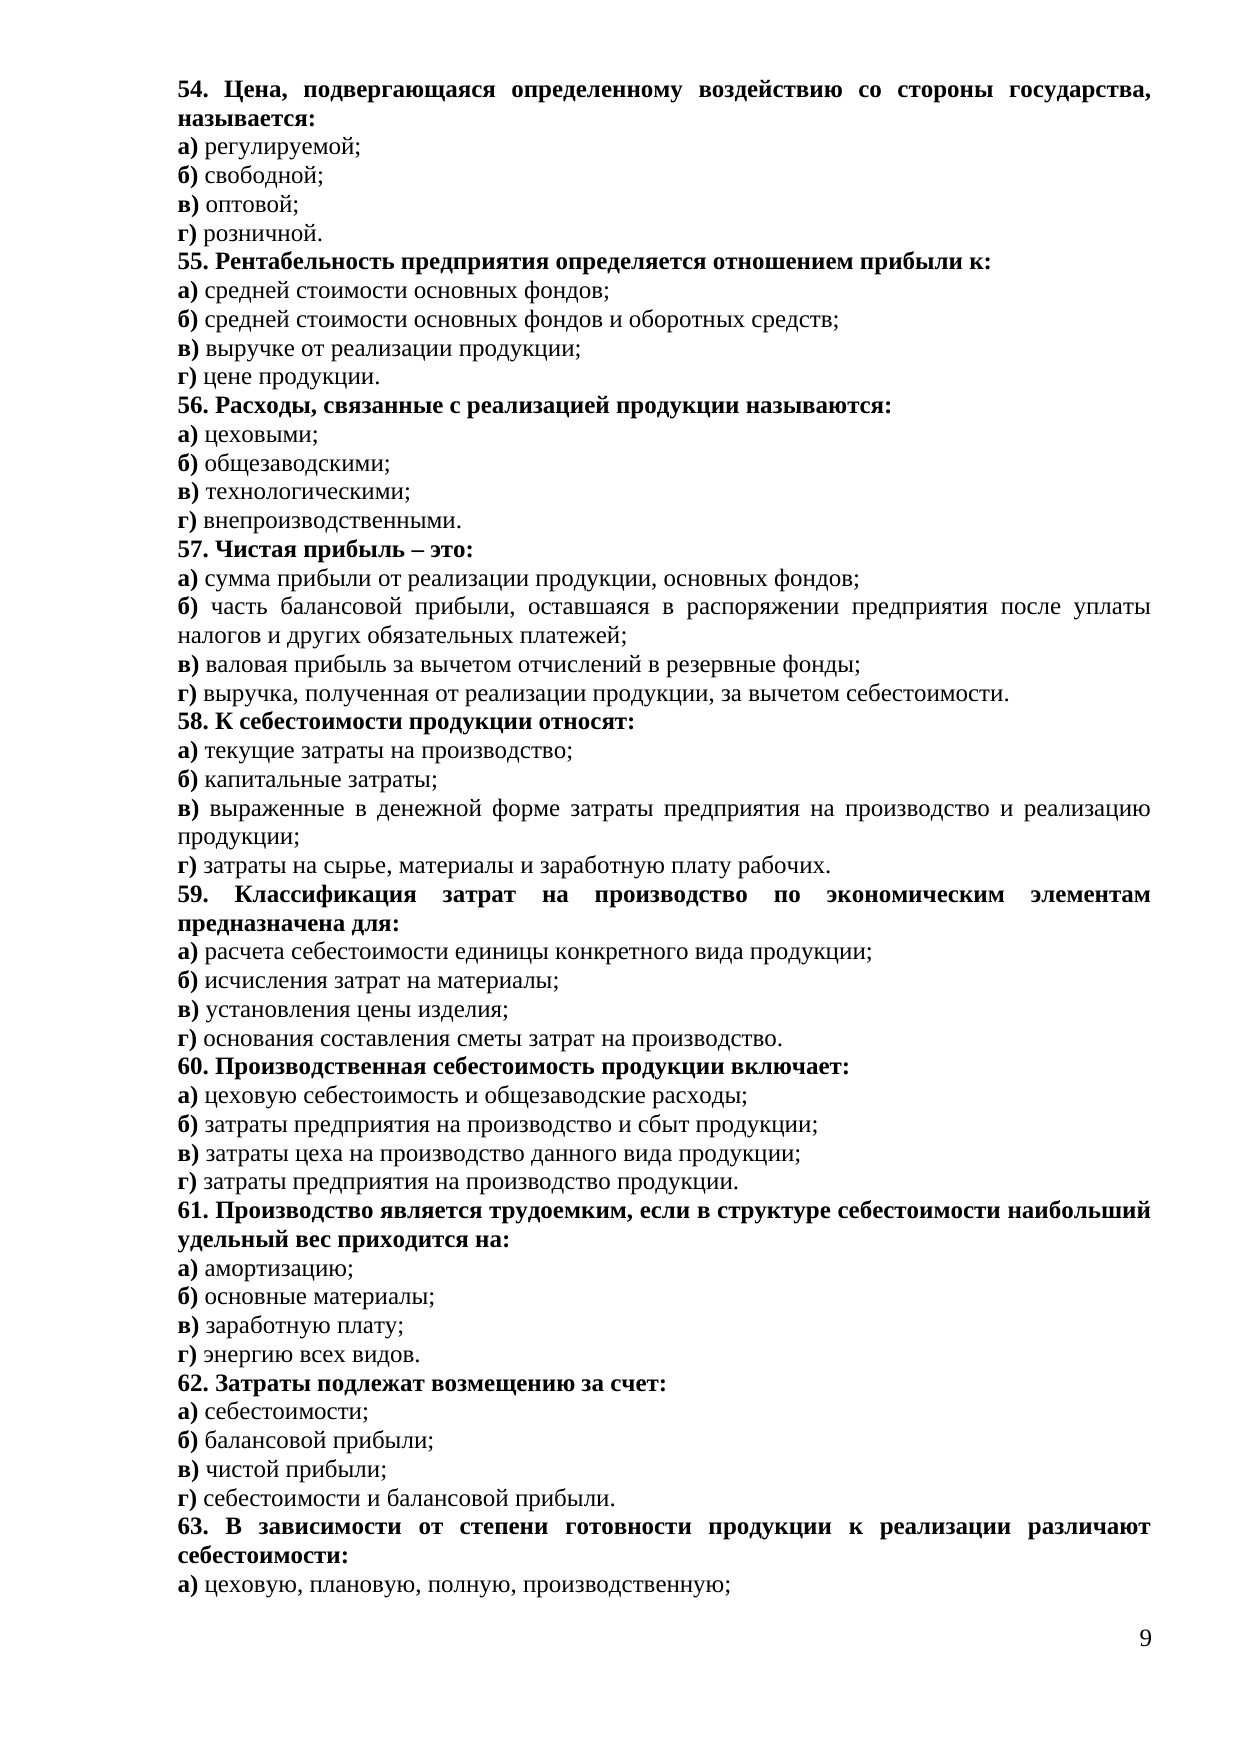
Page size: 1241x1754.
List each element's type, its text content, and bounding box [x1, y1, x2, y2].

text а) себестоимости; [198, 1396, 1152, 1425]
text г) затраты предприятия на производство продукции. [197, 1166, 1152, 1195]
text а) цеховую, плановую, полную, производственную; [198, 1569, 1152, 1598]
text г) затраты на сырье, материалы и заработную плату рабочих. [197, 850, 1152, 879]
text г) розничной. [197, 218, 1152, 246]
text в) выраженные в денежной форме затраты предприятия на производство и реализацию продукции; [177, 793, 1152, 850]
text г) себестоимости и балансовой прибыли. [197, 1483, 1152, 1511]
text б) средней стоимости основных фондов и оборотных средств; [177, 304, 1152, 333]
text б) балансовой прибыли; [177, 1425, 1152, 1454]
text в) выручке от реализации продукции; [199, 333, 1152, 361]
text 56. Расходы, связанные с реализацией продукции называются: [177, 390, 1152, 419]
text б) основные материалы; [177, 1281, 1152, 1310]
text 63. В зависимости от степени готовности продукции к реализации различают себестоимости: [177, 1511, 1152, 1569]
text 55. Рентабельность предприятия определяется отношением прибыли к: [177, 246, 1152, 275]
text б) капитальные затраты; [177, 764, 1152, 793]
text 59. Классификация затрат на производство по экономическим элементам предназначена для: [177, 879, 1152, 936]
text в) затраты цеха на производство данного вида продукции; [199, 1138, 1152, 1166]
text 54. Цена, подвергающаяся определенному воздействию со стороны государства, называется: [177, 74, 1152, 131]
text б) исчисления затрат на материалы; [177, 965, 1152, 994]
text 58. К себестоимости продукции относят: [177, 706, 1152, 735]
text а) амортизацию; [198, 1253, 1152, 1281]
text в) установления цены изделия; [199, 994, 1152, 1023]
text а) регулируемой; [198, 131, 1152, 160]
text а) текущие затраты на производство; [198, 735, 1152, 764]
text а) расчета себестоимости единицы конкретного вида продукции; [198, 936, 1152, 965]
text а) средней стоимости основных фондов; [198, 275, 1152, 304]
text 60. Производственная себестоимость продукции включает: [177, 1051, 1152, 1080]
text б) затраты предприятия на производство и сбыт продукции; [177, 1109, 1152, 1138]
text в) технологическими; [199, 476, 1152, 505]
text 61. Производство является трудоемким, если в структуре себестоимости наибольший удельный вес приходится на: [177, 1195, 1152, 1253]
text б) общезаводскими; [177, 448, 1152, 476]
text г) основания составления сметы затрат на производство. [197, 1023, 1152, 1051]
text г) выручка, полученная от реализации продукции, за вычетом себестоимости. [197, 678, 1152, 706]
text а) цеховыми; [198, 419, 1152, 448]
text а) цеховую себестоимость и общезаводские расходы; [198, 1080, 1152, 1109]
text г) внепроизводственными. [197, 505, 1152, 534]
text в) чистой прибыли; [199, 1454, 1152, 1483]
text б) свободной; [177, 160, 1152, 189]
text б) часть балансовой прибыли, оставшаяся в распоряжении предприятия после уплаты налогов и других обязательных платежей; [177, 591, 1152, 649]
text в) заработную плату; [199, 1310, 1152, 1339]
text г) цене продукции. [203, 361, 1152, 390]
text в) оптовой; [205, 189, 1152, 218]
text г) энергию всех видов. [197, 1339, 1152, 1368]
text 57. Чистая прибыль – это: [177, 534, 1152, 563]
text 62. Затраты подлежат возмещению за счет: [177, 1368, 1152, 1396]
text а) сумма прибыли от реализации продукции, основных фондов; [198, 563, 1152, 591]
text в) валовая прибыль за вычетом отчислений в резервные фонды; [199, 649, 1152, 678]
